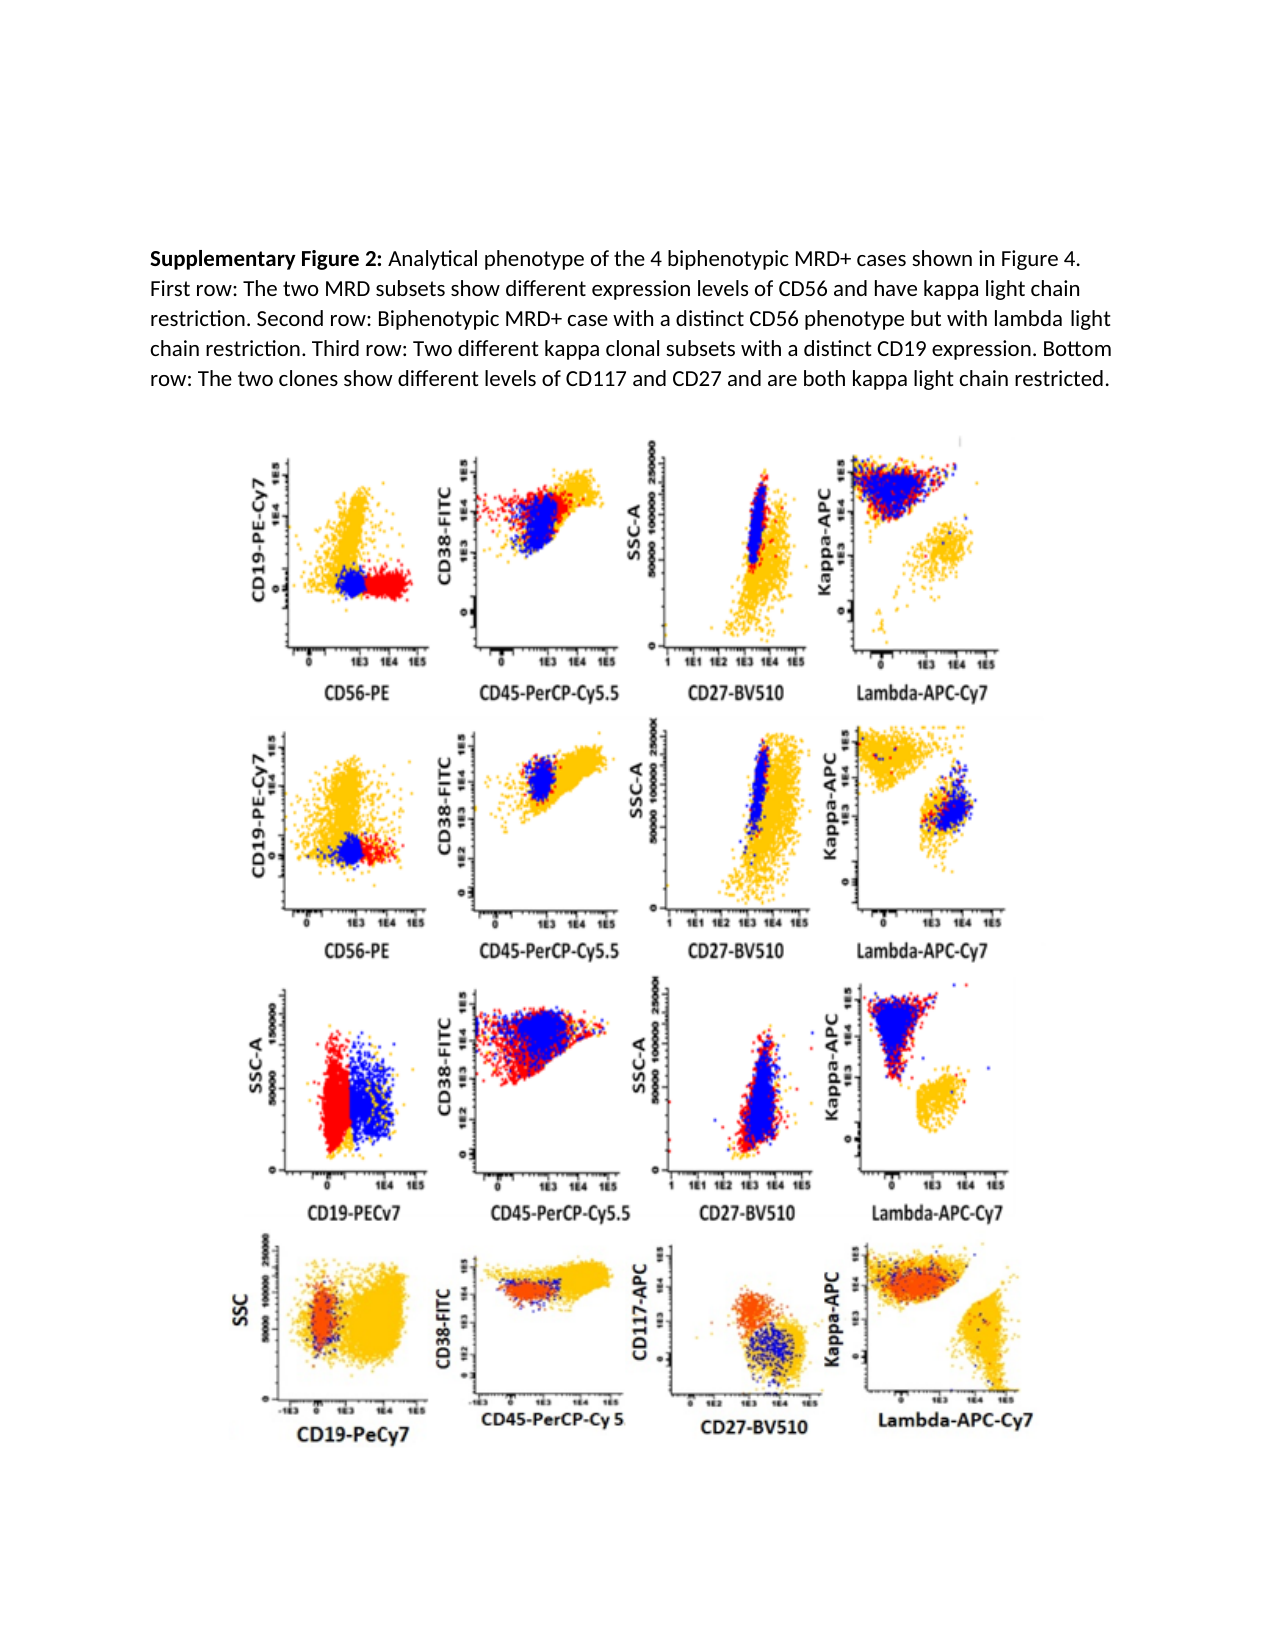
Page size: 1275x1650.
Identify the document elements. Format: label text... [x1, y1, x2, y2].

picture [228, 411, 1047, 1457]
text Supplementary Figure 2: Analytical phenotype of the 4 biphenotypic MRD+ cases shown in Figure 4. First row: The two MRD subsets show different expression levels of CD56 and have kappa light chain restriction. Second row: Biphenotypic MRD+ case with a distinct CD56 phenotype but with lambda light chain restriction. Third row: Two different kappa clonal subsets with a distinct CD19 expression. Bottom row: The two clones show different levels of CD117 and CD27 and are both kappa light chain restricted. [150, 244, 1125, 393]
